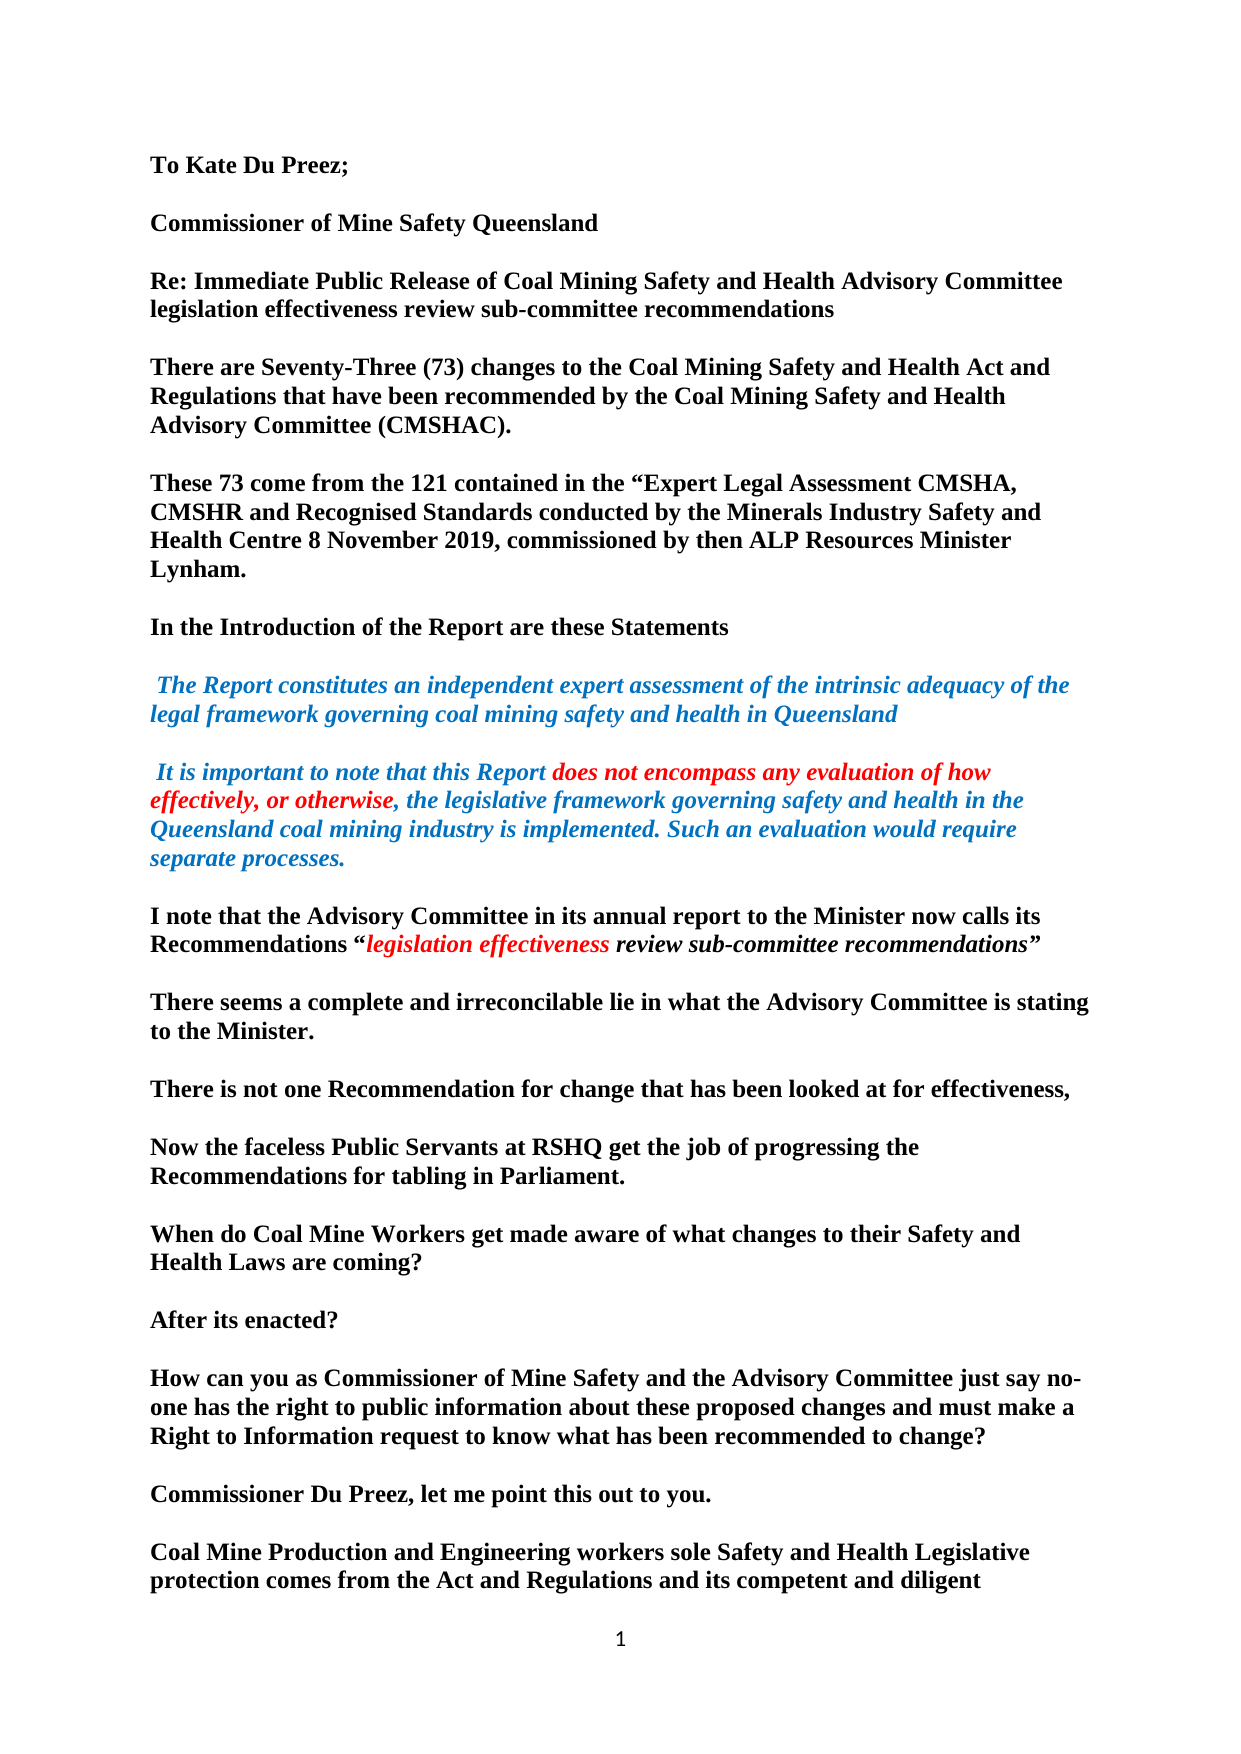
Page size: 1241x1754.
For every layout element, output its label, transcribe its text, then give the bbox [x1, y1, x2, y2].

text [150, 1537, 1090, 1594]
text To Kate Du Preez; [150, 150, 1090, 179]
text In the Introduction of the Report are these Statements [150, 612, 1090, 641]
text There seems a complete and irreconcilable lie in what the Advisory Committee is stating to the Minister. [150, 987, 1090, 1045]
text How can you as Commissioner of Mine Safety and the Advisory Committee just say no-one has the right to public information about these proposed changes and must make a Right to Information request to know what has been recommended to change? [150, 1363, 1090, 1449]
text These 73 come from the 121 contained in the “Expert Legal Assessment CMSHA, CMSHR and Recognised Standards conducted by the Minerals Industry Safety and Health Centre 8 November 2019, commissioned by then ALP Resources Minister Lynham. [150, 468, 1090, 583]
text The Report constitutes an independent expert assessment of the intrinsic adequacy of the legal framework governing coal mining safety and health in Queensland [150, 670, 1090, 727]
text There are Seventy-Three (73) changes to the Coal Mining Safety and Health Act and Regulations that have been recommended by the Coal Mining Safety and Health Advisory Committee (CMSHAC). [150, 352, 1090, 439]
text Now the faceless Public Servants at RSHQ get the job of progressing the Recommendations for tabling in Parliament. [150, 1132, 1090, 1189]
text When do Coal Mine Workers get made aware of what changes to their Safety and Health Laws are coming? [150, 1219, 1090, 1276]
text It is important to note that this Report does not encompass any evaluation of how effectively, or otherwise, the legislative framework governing safety and health in the Queensland coal mining industry is implemented. Such an evaluation would require separate processes. [150, 757, 1090, 872]
text Commissioner of Mine Safety Queensland [150, 208, 1090, 237]
text There is not one Recommendation for change that has been looked at for effectiveness, [150, 1074, 1090, 1103]
text Commissioner Du Preez, let me point this out to you. [150, 1479, 1090, 1507]
text After its enacted? [150, 1305, 1090, 1334]
text I note that the Advisory Committee in its annual report to the Minister now calls its Recommendations “legislation effectiveness review sub-committee recommendations” [150, 901, 1090, 958]
text Re: Immediate Public Release of Coal Mining Safety and Health Advisory Committee legislation effectiveness review sub-committee recommendations [150, 266, 1090, 323]
